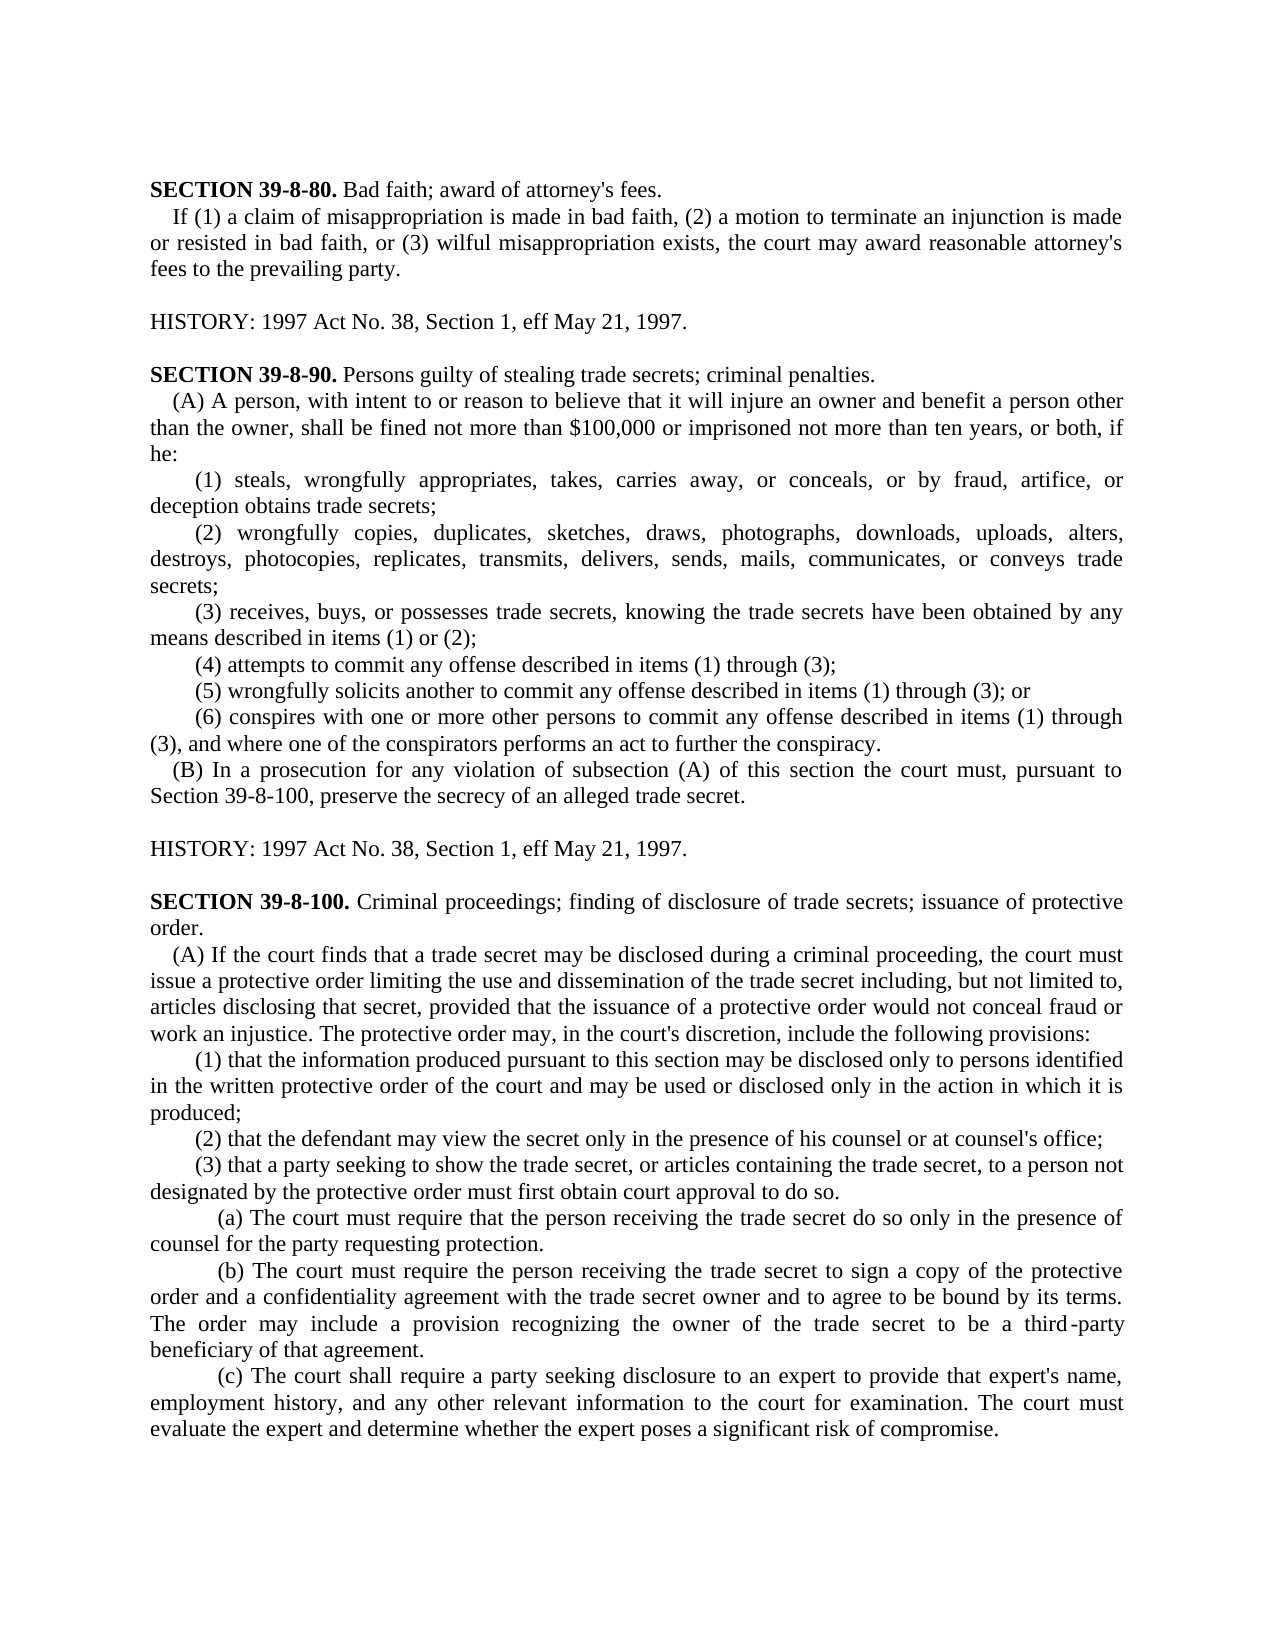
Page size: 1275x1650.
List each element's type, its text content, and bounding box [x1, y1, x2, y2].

text SECTION 39-8-100. Criminal proceedings; finding of disclosure of trade secrets; issuance of protective order. [150, 888, 1125, 941]
text (A) If the court finds that a trade secret may be disclosed during a criminal proceeding, the court must issue a protective order limiting the use and dissemination of the trade secret including, but not limited to, articles disclosing that secret, provided that the issuance of a protective order would not conceal fraud or work an injustice. The protective order may, in the court's discretion, include the following provisions: [150, 941, 1125, 1046]
text (3) receives, buys, or possesses trade secrets, knowing the trade secrets have been obtained by any means described in items (1) or (2); [150, 598, 1125, 651]
text SECTION 39-8-80. Bad faith; award of attorney's fees. [150, 176, 1125, 203]
text (1) that the information produced pursuant to this section may be disclosed only to persons identified in the written protective order of the court and may be used or disclosed only in the action in which it is produced; [150, 1046, 1125, 1125]
text (3) that a party seeking to show the trade secret, or articles containing the trade secret, to a person not designated by the protective order must first obtain court approval to do so. [150, 1151, 1125, 1204]
text (B) In a prosecution for any violation of subsection (A) of this section the court must, pursuant to Section 39-8-100, preserve the secrecy of an alleged trade secret. [150, 756, 1125, 809]
text If (1) a claim of misappropriation is made in bad faith, (2) a motion to terminate an injunction is made or resisted in bad faith, or (3) wilful misappropriation exists, the court may award reasonable attorney's fees to the prevailing party. [150, 203, 1125, 282]
text (2) that the defendant may view the secret only in the presence of his counsel or at counsel's office; [150, 1125, 1125, 1151]
text (1) steals, wrongfully appropriates, takes, carries away, or conceals, or by fraud, artifice, or deception obtains trade secrets; [150, 466, 1125, 519]
text (c) The court shall require a party seeking disclosure to an expert to provide that expert's name, employment history, and any other relevant information to the court for examination. The court must evaluate the expert and determine whether the expert poses a significant risk of compromise. [150, 1362, 1125, 1441]
text HISTORY: 1997 Act No. 38, Section 1, eff May 21, 1997. [150, 835, 1125, 862]
text (b) The court must require the person receiving the trade secret to sign a copy of the protective order and a confidentiality agreement with the trade secret owner and to agree to be bound by its terms. The order may include a provision recognizing the owner of the trade secret to be a third-party beneficiary of that agreement. [150, 1257, 1125, 1362]
text SECTION 39-8-90. Persons guilty of stealing trade secrets; criminal penalties. [150, 361, 1125, 387]
text (A) A person, with intent to or reason to believe that it will injure an owner and benefit a person other than the owner, shall be fined not more than $100,000 or imprisoned not more than ten years, or both, if he: [150, 387, 1125, 466]
text (a) The court must require that the person receiving the trade secret do so only in the presence of counsel for the party requesting protection. [150, 1204, 1125, 1257]
text (5) wrongfully solicits another to commit any offense described in items (1) through (3); or [150, 677, 1125, 703]
text (2) wrongfully copies, duplicates, sketches, draws, photographs, downloads, uploads, alters, destroys, photocopies, replicates, transmits, delivers, sends, mails, communicates, or conveys trade secrets; [150, 519, 1125, 598]
text HISTORY: 1997 Act No. 38, Section 1, eff May 21, 1997. [150, 308, 1125, 334]
text (4) attempts to commit any offense described in items (1) through (3); [150, 651, 1125, 677]
text (6) conspires with one or more other persons to commit any offense described in items (1) through (3), and where one of the conspirators performs an act to further the conspiracy. [150, 703, 1125, 756]
